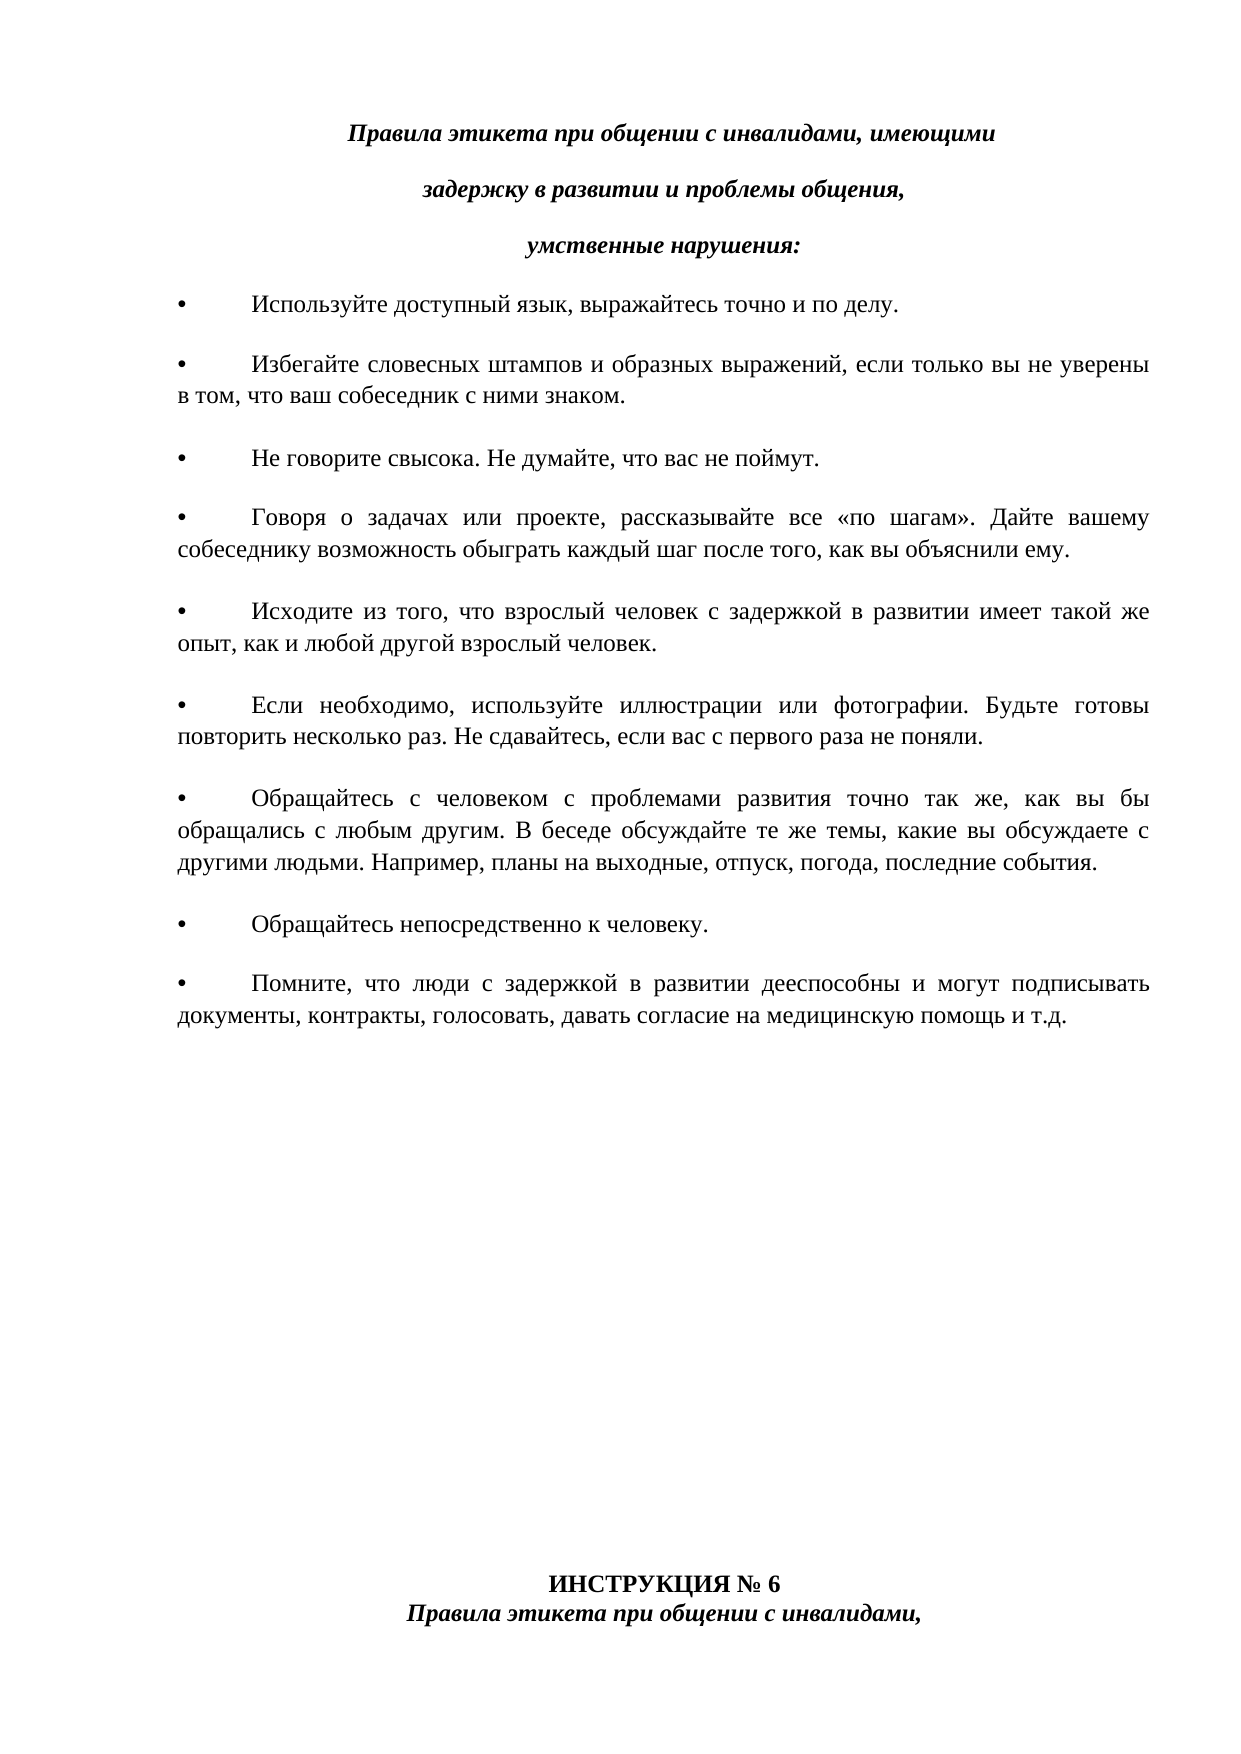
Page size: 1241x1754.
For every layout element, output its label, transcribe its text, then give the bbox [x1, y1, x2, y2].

text ИНСТРУКЦИЯ № 6 [177, 1569, 1152, 1598]
list Говоря о задачах или проекте, рассказывайте все «по шагам». Дайте вашему собеседнику возможность обыграть каждый шаг после того, как вы объяснили ему. [177, 502, 1151, 563]
text Правила этикета при общении с инвалидами, имеющими задержку в развитии и проблемы общения, [304, 118, 1024, 203]
list Обращайтесь с человеком с проблемами развития точно так же, как вы бы обращались с любым другим. В беседе обсуждайте те же темы, какие вы обсуждаете с другими людьми. Например, планы на выходные, отпуск, погода, последние события. [177, 783, 1151, 875]
text умственные нарушения: [304, 230, 1025, 259]
list Если необходимо, используйте иллюстрации или фотографии. Будьте готовы повторить несколько раз. Не сдавайтесь, если вас с первого раза не поняли. [177, 690, 1151, 750]
list Избегайте словесных штампов и образных выражений, если только вы не уверены в том, что ваш собеседник с ними знаком. [177, 349, 1151, 409]
list Не говорите свысока. Не думайте, что вас не поймут. [177, 442, 1151, 471]
list Исходите из того, что взрослый человек с задержкой в развитии имеет такой же опыт, как и любой другой взрослый человек. [177, 596, 1151, 656]
list Обращайтесь непосредственно к человеку. [177, 908, 1151, 937]
list Помните, что люди с задержкой в развитии дееспособны и могут подписывать документы, контракты, голосовать, давать согласие на медицинскую помощь и т.д. [177, 968, 1151, 1028]
text Правила этикета при общении с инвалидами, [177, 1598, 1152, 1627]
list Используйте доступный язык, выражайтесь точно и по делу. [177, 289, 1151, 318]
